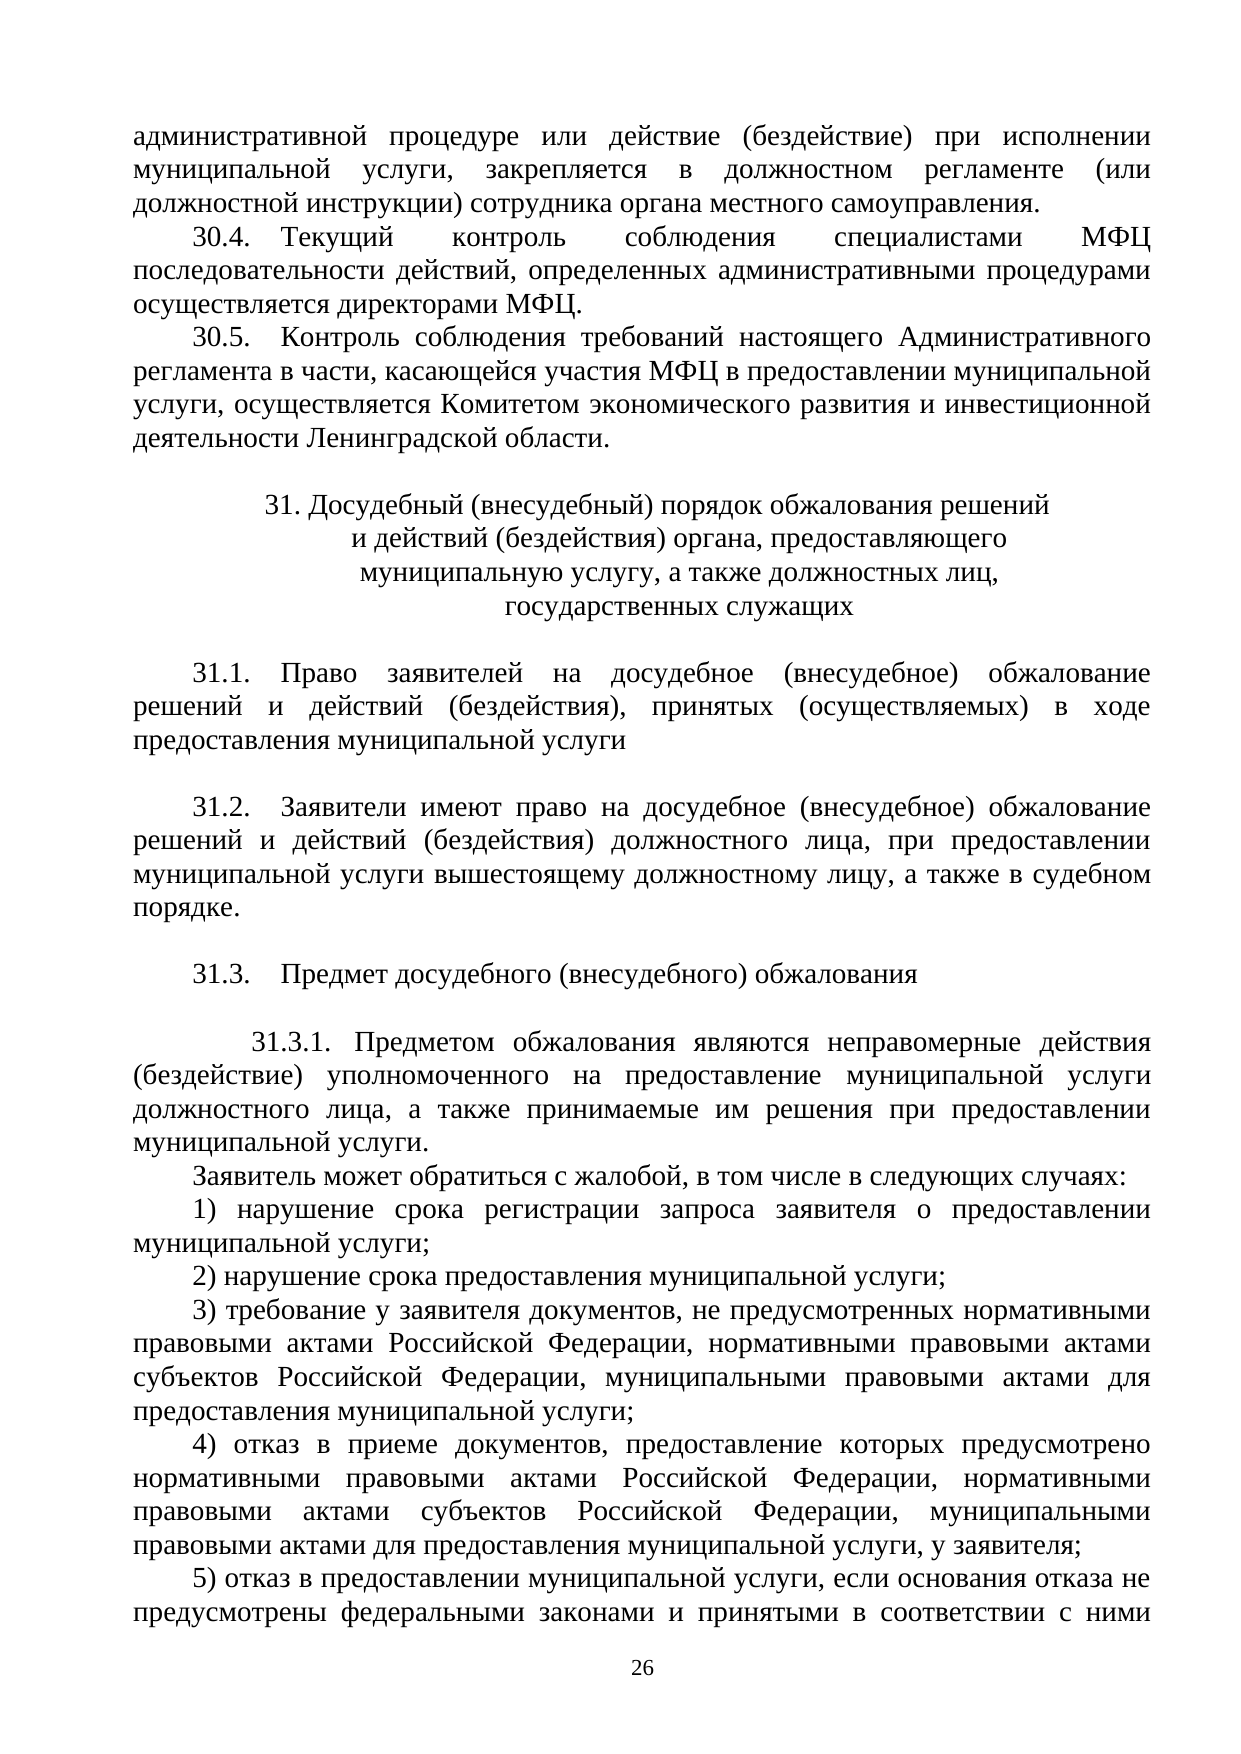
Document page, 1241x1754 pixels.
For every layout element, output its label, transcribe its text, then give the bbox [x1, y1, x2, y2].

text 1) нарушение срока регистрации запроса заявителя о предоставлении муниципальной услуги; [133, 1191, 1152, 1258]
text и действий (бездействия) органа, предоставляющего [133, 521, 1152, 554]
list Текущий контроль соблюдения специалистами МФЦ последовательности действий, определенных административными процедурами осуществляется директорами МФЦ. [133, 219, 1152, 319]
text 3) требование у заявителя документов, не предусмотренных нормативными правовыми актами Российской Федерации, нормативными правовыми актами субъектов Российской Федерации, муниципальными правовыми актами для предоставления муниципальной услуги; [133, 1292, 1152, 1426]
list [133, 118, 1152, 219]
list Право заявителей на досудебное (внесудебное) обжалование решений и действий (бездействия), принятых (осуществляемых) в ходе предоставления муниципальной услуги [133, 655, 1152, 755]
text 4) отказ в приеме документов, предоставление которых предусмотрено нормативными правовыми актами Российской Федерации, нормативными правовыми актами субъектов Российской Федерации, муниципальными правовыми актами для предоставления муниципальной услуги, у заявителя; [133, 1426, 1152, 1560]
text 2) нарушение срока предоставления муниципальной услуги; [133, 1258, 1152, 1292]
list Предмет досудебного (внесудебного) обжалования [133, 957, 1152, 990]
list Контроль соблюдения требований настоящего Административного регламента в части, касающейся участия МФЦ в предоставлении муниципальной услуги, осуществляется Комитетом экономического развития и инвестиционной деятельности Ленинградской области. [133, 319, 1152, 453]
text муниципальную услугу, а также должностных лиц, [133, 554, 1152, 588]
text государственных служащих [133, 588, 1152, 621]
text Заявитель может обратиться с жалобой, в том числе в следующих случаях: [133, 1158, 1152, 1191]
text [133, 1560, 1152, 1627]
list Предметом обжалования являются неправомерные действия (бездействие) уполномоченного на предоставление муниципальной услуги должностного лица, а также принимаемые им решения при предоставлении муниципальной услуги. [133, 1024, 1152, 1158]
list Заявители имеют право на досудебное (внесудебное) обжалование решений и действий (бездействия) должностного лица, при предоставлении муниципальной услуги вышестоящему должностному лицу, а также в судебном порядке. [133, 789, 1152, 923]
list Досудебный (внесудебный) порядок обжалования решений [162, 487, 1152, 521]
